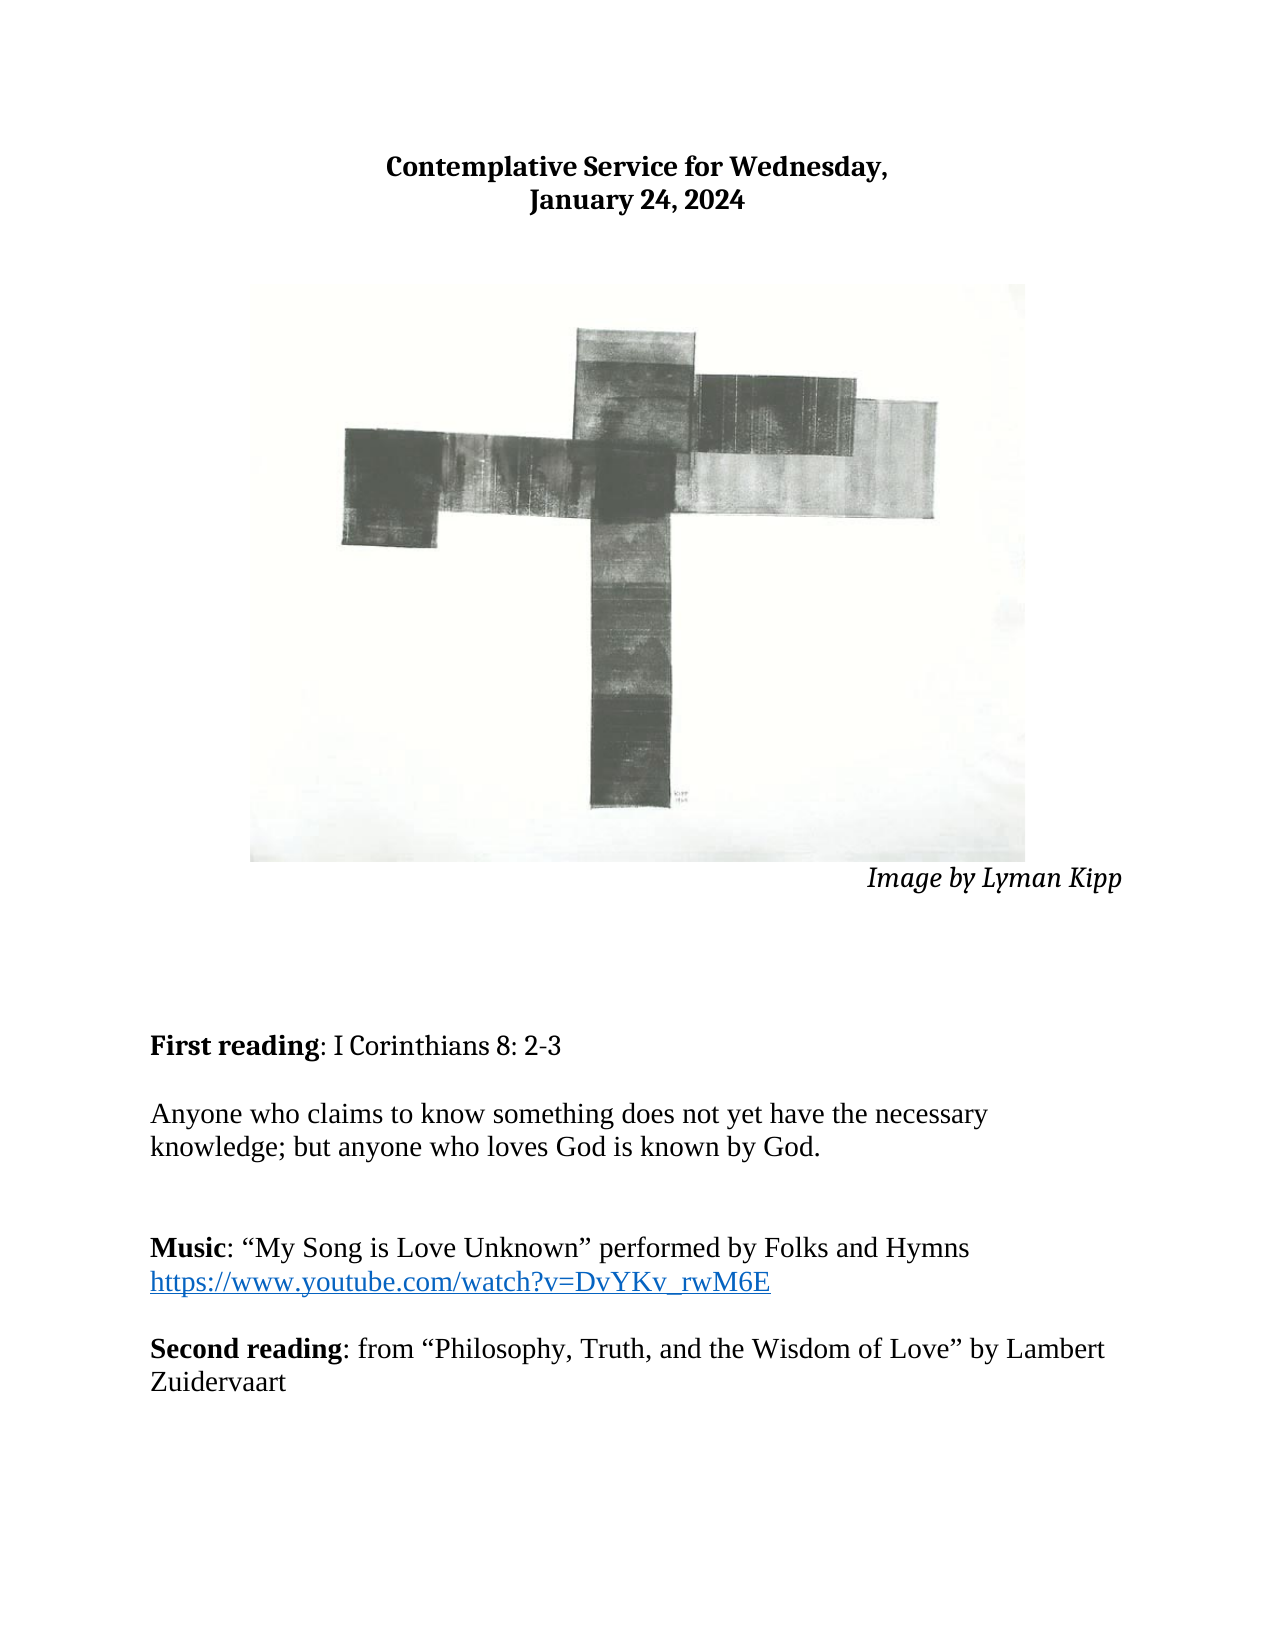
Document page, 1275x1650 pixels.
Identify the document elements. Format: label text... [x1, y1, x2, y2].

text Music: “My Song is Love Unknown” performed by Folks and Hymns [150, 1230, 1125, 1264]
text Anyone who claims to know something does not yet have the necessary knowledge; but anyone who loves God is known by God. [150, 1096, 1125, 1163]
picture [250, 284, 1025, 862]
text Image by Lyman Kipp [150, 861, 1125, 895]
text Second reading: from “Philosophy, Truth, and the Wisdom of Love” by Lambert Zuidervaart [150, 1331, 1125, 1398]
text https://www.youtube.com/watch?v=DvYKv_rwM6E [150, 1264, 1125, 1297]
text First reading: I Corinthians 8: 2-3 [150, 1029, 1125, 1062]
text Contemplative Service for Wednesday, [150, 150, 1125, 183]
text January 24, 2024 [150, 183, 1125, 217]
